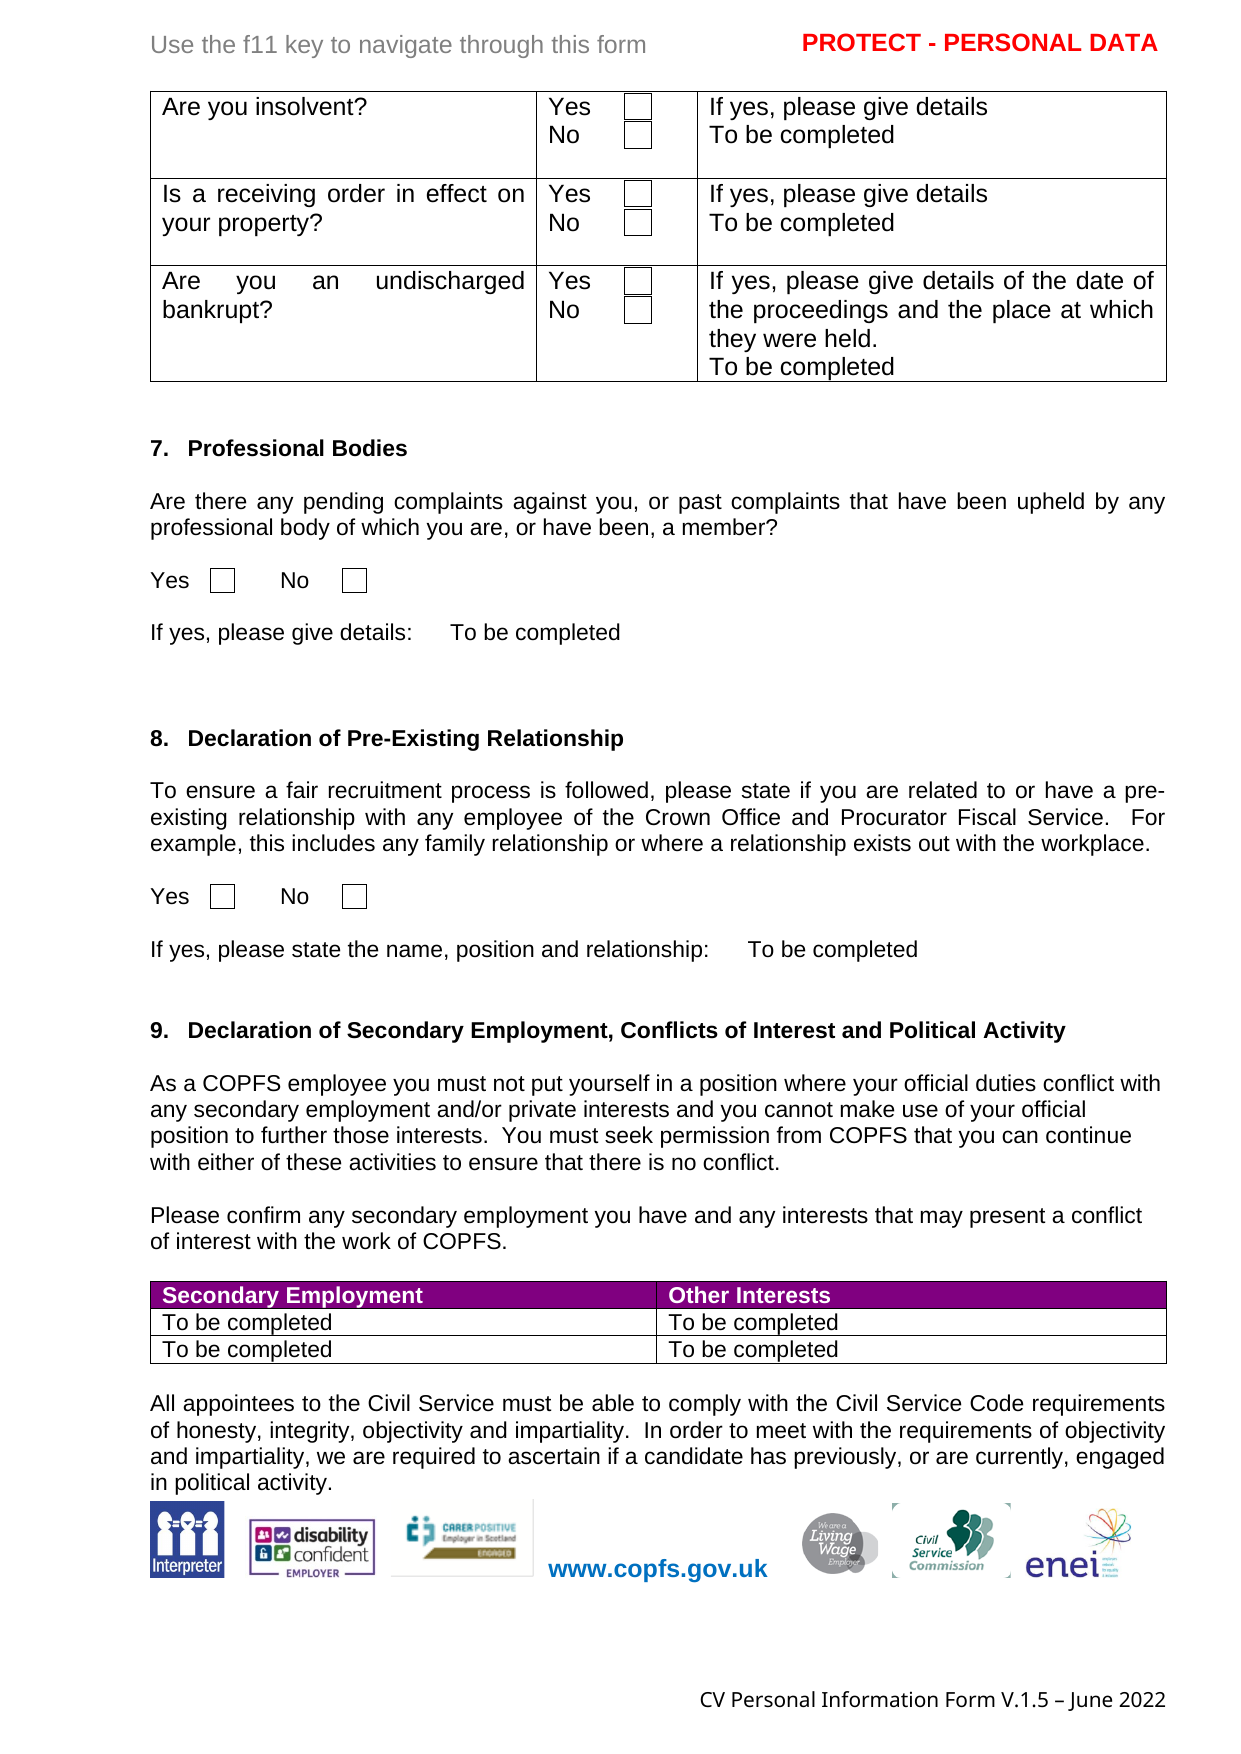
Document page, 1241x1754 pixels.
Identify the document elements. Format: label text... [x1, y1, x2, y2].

picture [245, 1516, 377, 1578]
table_cell Yes No [537, 266, 697, 381]
table_cell Yes No [537, 179, 697, 265]
table_cell Is a receiving order in effect on your property? [151, 179, 536, 265]
table_cell To be completed [657, 1336, 1166, 1363]
table_cell To be completed [657, 1309, 1166, 1335]
picture [1024, 1507, 1132, 1578]
table_cell Are you an undischarged bankrupt? [151, 266, 536, 381]
table_cell If yes, please give details To be completed [698, 179, 1166, 265]
picture [800, 1508, 879, 1578]
list Declaration of Pre-Existing Relationship [150, 725, 1167, 751]
text Yes No [150, 567, 1167, 593]
text If yes, please state the name, position and relationship: To be completed [150, 936, 1167, 962]
text Are there any pending complaints against you, or past complaints that have been upheld by any professional body of which you are, or have been, a member? [150, 488, 1167, 540]
list Declaration of Secondary Employment, Conflicts of Interest and Political Activity [150, 1017, 1167, 1043]
table_cell If yes, please give details To be completed [698, 92, 1166, 178]
table_cell If yes, please give details of the date of the proceedings and the place at which they were held. To be completed [698, 266, 1166, 381]
picture [150, 1501, 225, 1578]
table_cell Yes No [537, 92, 697, 178]
picture [390, 1499, 535, 1578]
table_header Other Interests [657, 1282, 1166, 1308]
text If yes, please give details: To be completed [150, 619, 1167, 646]
text All appointees to the Civil Service must be able to comply with the Civil Service Code requirements of honesty, integrity, objectivity and impartiality. In order to meet with the requirements of objectivity and impartiality, we are required to ascertain if a candidate has previously, or are currently, engaged in political activity. [150, 1390, 1167, 1496]
table_cell To be completed [151, 1336, 656, 1363]
text Please confirm any secondary employment you have and any interests that may present a conflict of interest with the work of COPFS. [150, 1202, 1167, 1254]
table_header Secondary Employment [151, 1282, 656, 1308]
picture [892, 1503, 1011, 1578]
text Yes No [150, 883, 1167, 909]
list Professional Bodies [150, 435, 1167, 461]
text As a COPFS employee you must not put yourself in a position where your official duties conflict with any secondary employment and/or private interests and you cannot make use of your official position to further those interests. You must seek permission from COPFS that you can continue with either of these activities to ensure that there is no conflict. [150, 1070, 1167, 1175]
table_cell Are you insolvent? [151, 92, 536, 178]
text To ensure a fair recruitment process is followed, please state if you are related to or have a pre-existing relationship with any employee of the Crown Office and Procurator Fiscal Service. For example, this includes any family relationship or where a relationship exists out with the workplace. [150, 777, 1167, 857]
table_cell To be completed [151, 1309, 656, 1335]
